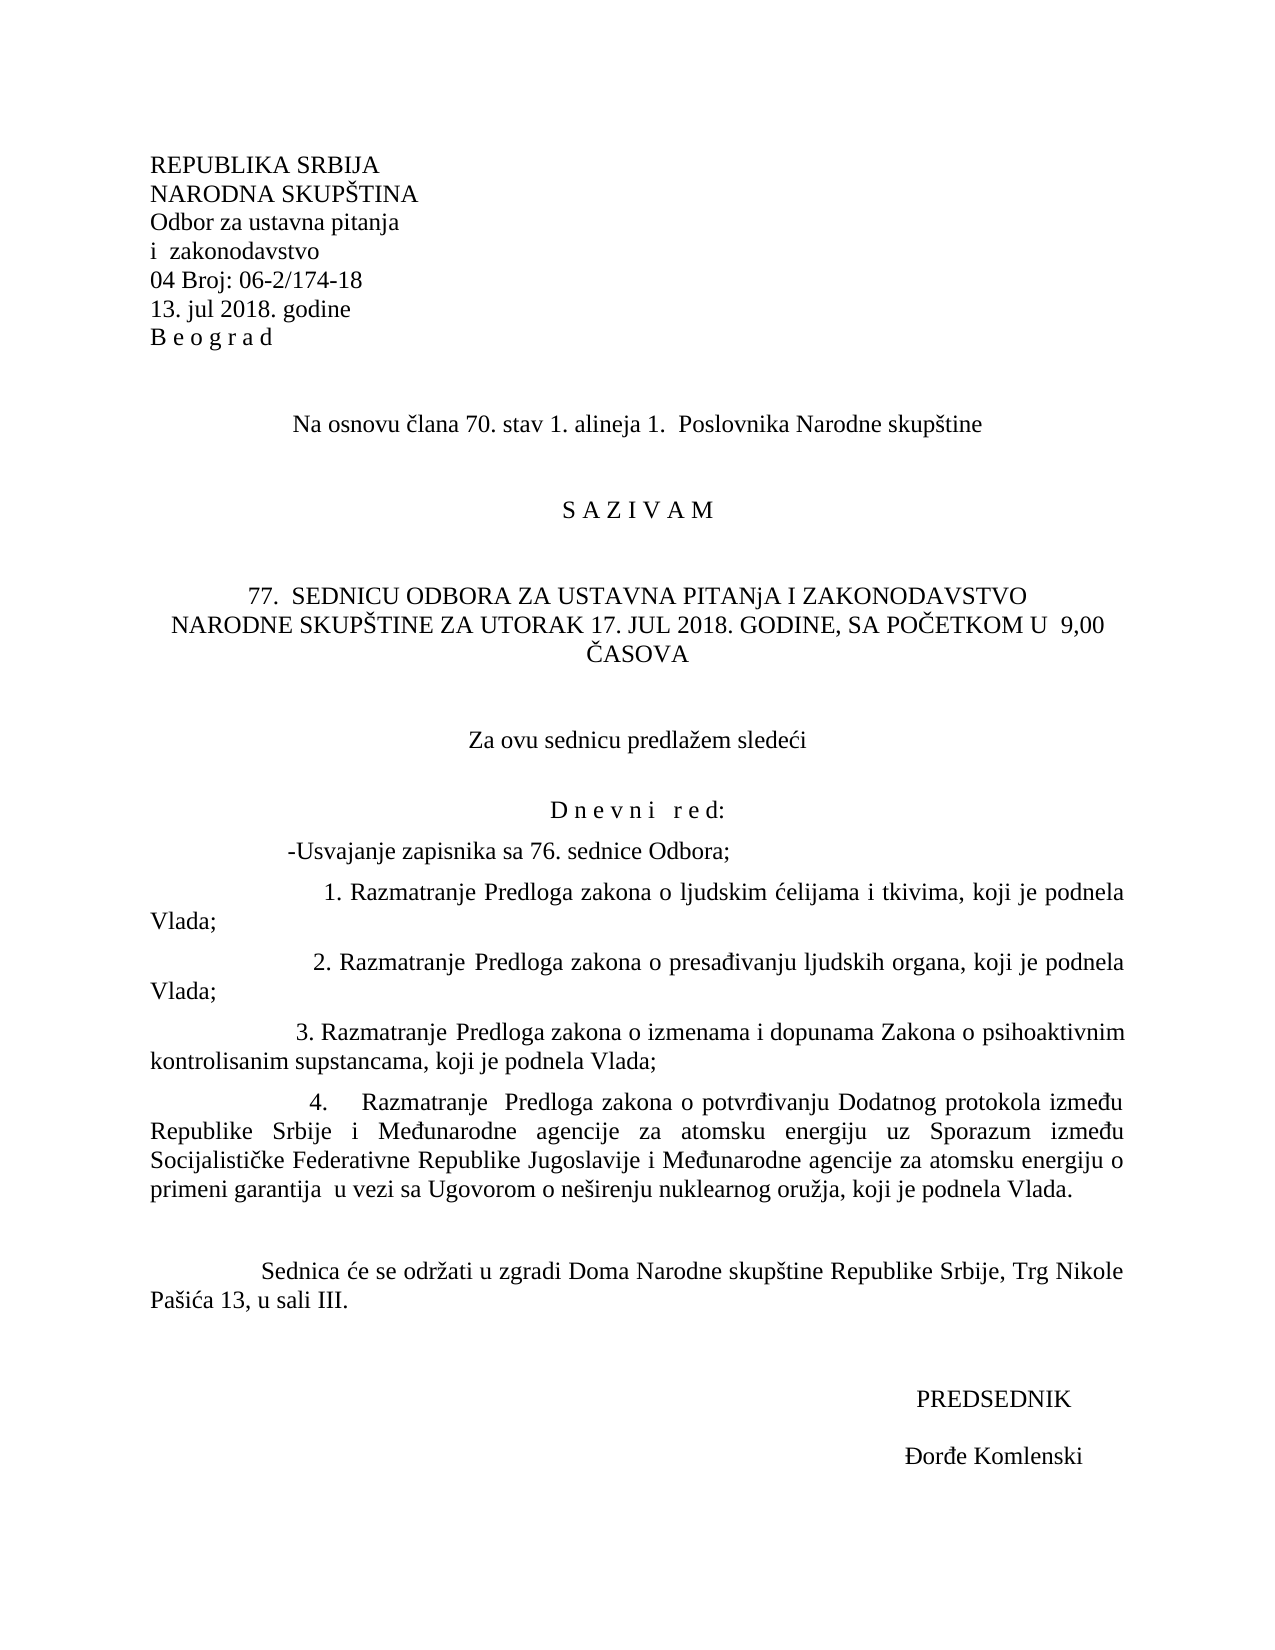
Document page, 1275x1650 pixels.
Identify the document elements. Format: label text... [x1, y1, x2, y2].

text NARODNE SKUPŠTINE ZA UTORAK 17. JUL 2018. GODINE, SA POČETKOM U 9,00 ČASOVA [150, 610, 1125, 667]
text Odbor za ustavna pitanja [150, 207, 1125, 236]
text 13. jul 2018. godine [150, 294, 1125, 322]
text Na osnovu člana 70. stav 1. alineja 1. Poslovnika Narodne skupštine [150, 409, 1125, 437]
text 2. Razmatranje Predloga zakona o presađivanju ljudskih organa, koji je podnela Vlada; [150, 947, 1125, 1005]
text 77. SEDNICU ODBORA ZA USTAVNA PITANjA I ZAKONODAVSTVO [150, 581, 1125, 610]
text -Usvajanje zapisnika sa 76. sednice Odbora; [150, 836, 1125, 865]
text D n e v n i r e d: [150, 795, 1125, 824]
text 04 Broj: 06-2/174-18 [150, 265, 1125, 294]
text Za ovu sednicu predlažem sledeći [150, 725, 1125, 754]
text 1. Razmatranje Predloga zakona o ljudskim ćelijama i tkivima, koji je podnela Vlada; [150, 877, 1125, 935]
text PREDSEDNIK [150, 1384, 1125, 1412]
text 4. Razmatranje Predloga zakona o potvrđivanju Dodatnog protokola između Republike Srbije i Međunarodne agencije za atomsku energiju uz Sporazum između Socijalističke Federativne Republike Jugoslavije i Međunarodne agencije za atomsku energiju o primeni garantija u vezi sa Ugovorom o neširenju nuklearnog oružja, koji je podnela Vlada. [112, 1087, 1125, 1202]
text Sednica će se održati u zgradi Doma Narodne skupštine Republike Srbije, Trg Nikole Pašića 13, u sali III. [150, 1256, 1125, 1314]
text 3. Razmatranje Predloga zakona o izmenama i dopunama Zakona o psihoaktivnim kontrolisanim supstancama, koji je podnela Vlada; [112, 1017, 1125, 1075]
text NARODNA SKUPŠTINA [150, 179, 1125, 207]
text S A Z I V A M [150, 495, 1125, 524]
text Đorđe Komlenski [150, 1441, 1125, 1470]
text REPUBLIKA SRBIJA [150, 150, 1125, 179]
text i zakonodavstvo [150, 236, 1125, 265]
text B e o g r a d [150, 322, 1125, 351]
